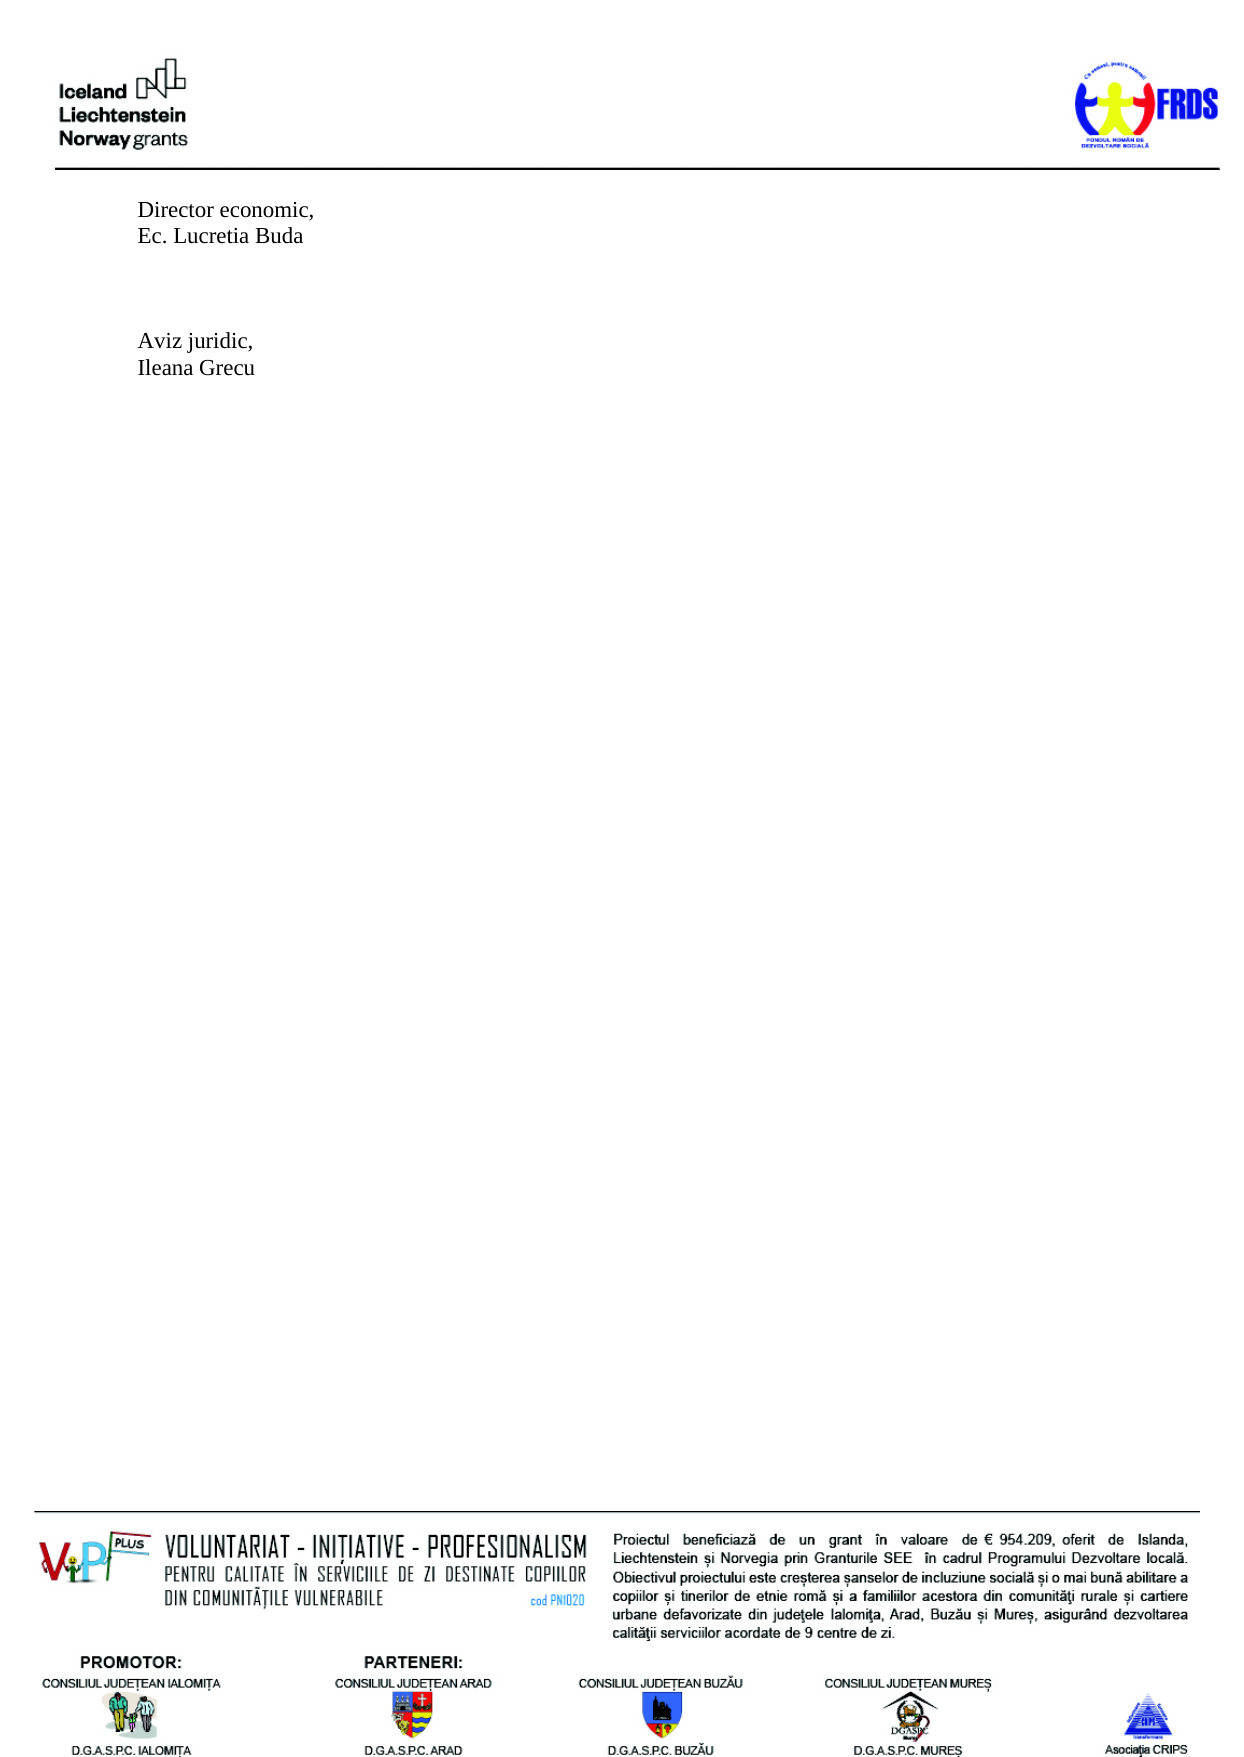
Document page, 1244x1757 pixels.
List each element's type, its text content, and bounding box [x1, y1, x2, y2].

text Ileana Grecu [137, 354, 1162, 380]
text Director economic, [137, 196, 1162, 222]
picture [34, 1511, 1200, 1757]
picture [54, 43, 1220, 170]
text Aviz juridic, [137, 327, 1162, 354]
text Ec. Lucretia Buda [137, 222, 1162, 248]
